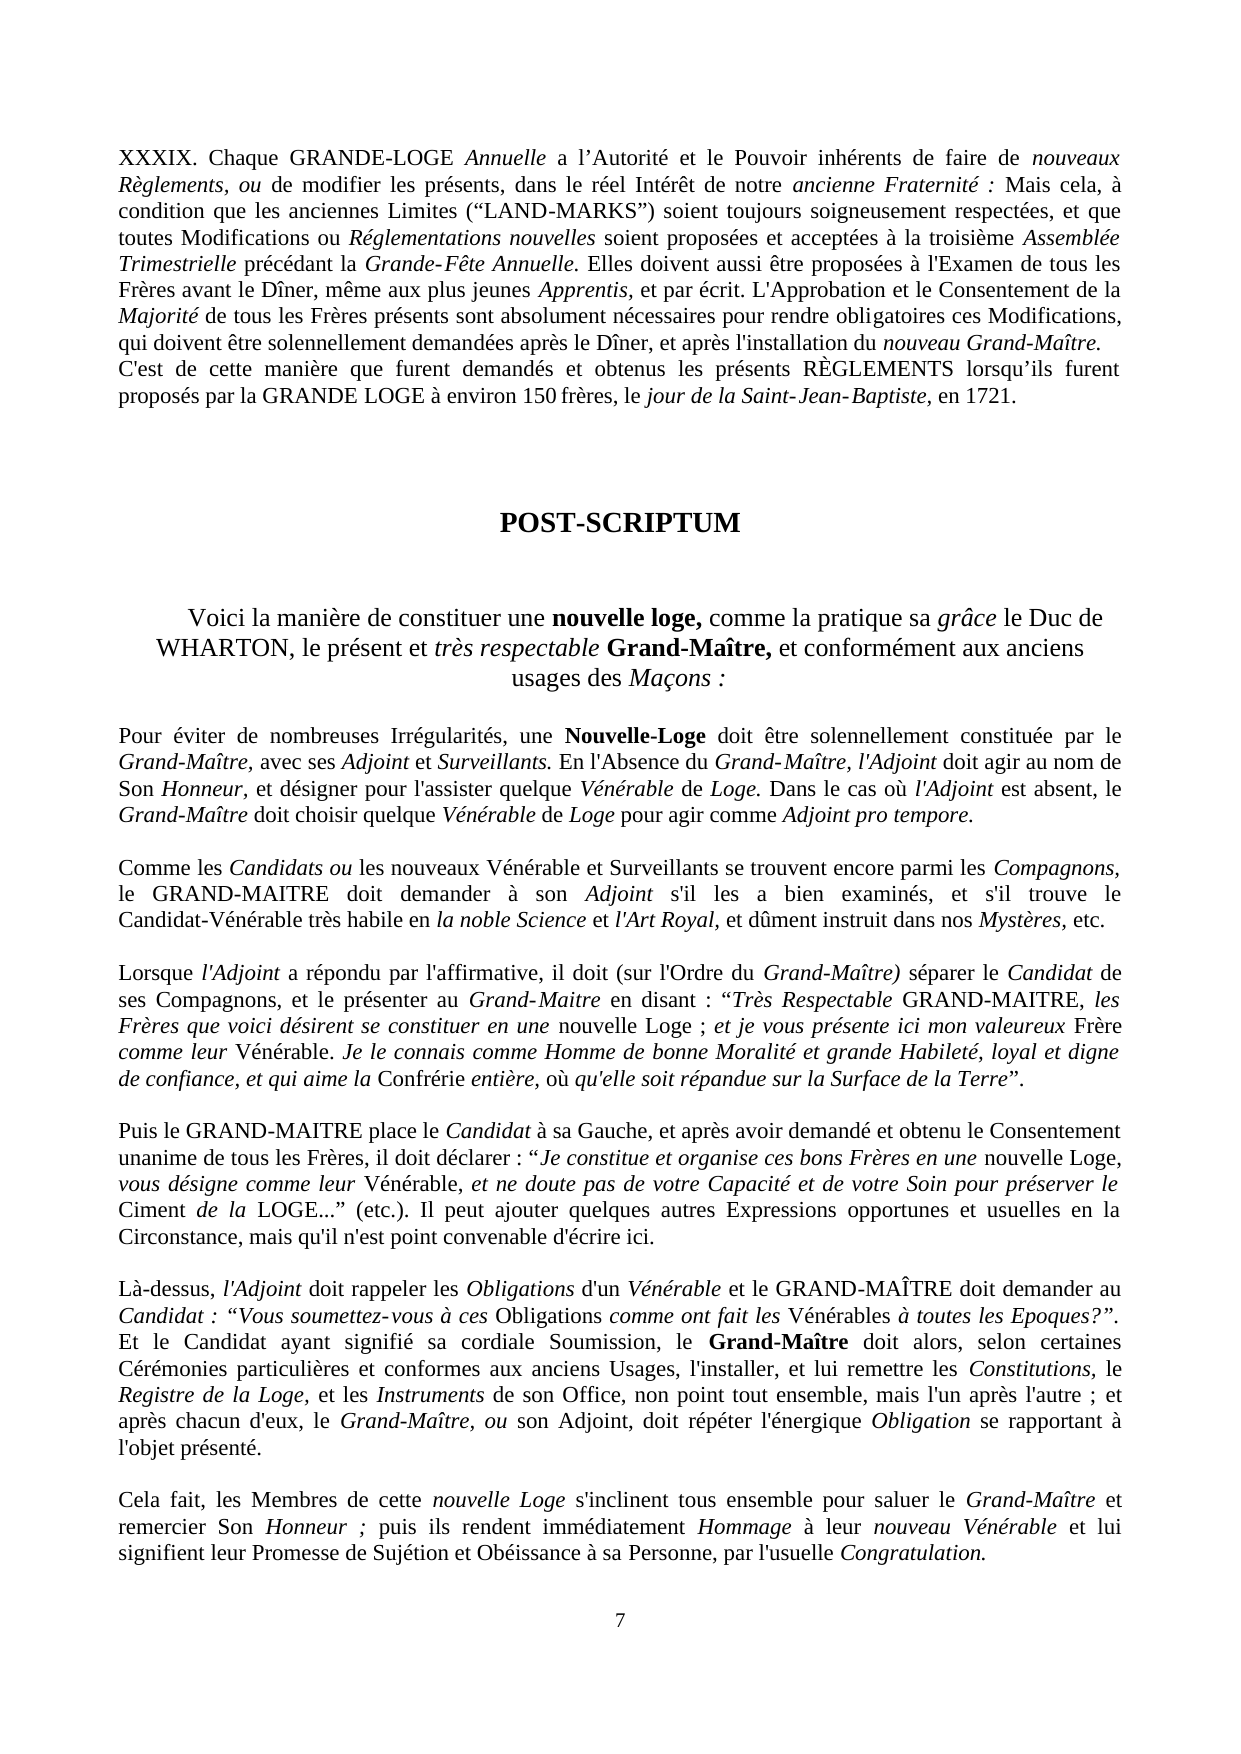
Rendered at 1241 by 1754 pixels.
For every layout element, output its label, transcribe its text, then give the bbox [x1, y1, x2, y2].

text Puis le GRAND-MAITRE place le Candidat à sa Gauche, et après avoir demandé et obtenu le Consentement unanime de tous les Frères, il doit déclarer : “Je constitue et organise ces bons Frères en une nouvelle Loge, vous désigne comme leur Vénérable, et ne doute pas de votre Capacité et de votre Soin pour préserver le Ciment de la LOGE...” (etc.). Il peut ajouter quelques autres Expressions opportunes et usuelles en la Circonstance, mais qu'il n'est point convenable d'écrire ici. [118, 1117, 1122, 1249]
text Cela fait, les Membres de cette nouvelle Loge s'inclinent tous ensemble pour saluer le Grand-Maître et remercier Son Honneur ; puis ils rendent immédiatement Hommage à leur nouveau Vénérable et lui signifient leur Promesse de Sujétion et Obéissance à sa Personne, par l'usuelle Congratulation. [118, 1486, 1122, 1565]
text C'est de cette manière que furent demandés et obtenus les présents RÈGLEMENTS lorsqu’ils furent proposés par la GRANDE LOGE à environ 150 frères, le jour de la Saint-Jean-Baptiste, en 1721. [118, 355, 1122, 408]
text Comme les Candidats ou les nouveaux Vénérable et Surveillants se trouvent encore parmi les Compagnons, le GRAND-MAITRE doit demander à son Adjoint s'il les a bien examinés, et s'il trouve le Candidat-Vénérable très habile en la noble Science et l'Art Royal, et dûment instruit dans nos Mystères, etc. [118, 854, 1122, 933]
text Lorsque l'Adjoint a répondu par l'affirmative, il doit (sur l'Ordre du Grand-Maître) séparer le Candidat de ses Compagnons, et le présenter au Grand-Maitre en disant : “Très Respectable GRAND-MAITRE, les Frères que voici désirent se constituer en une nouvelle Loge ; et je vous présente ici mon valeureux Frère comme leur Vénérable. Je le connais comme Homme de bonne Moralité et grande Habileté, loyal et digne de confiance, et qui aime la Confrérie entière, où qu'elle soit répandue sur la Surface de la Terre”. [118, 959, 1122, 1091]
text POST-SCRIPTUM [118, 505, 1122, 538]
text Là-dessus, l'Adjoint doit rappeler les Obligations d'un Vénérable et le GRAND-MAÎTRE doit demander au Candidat : “Vous soumettez-vous à ces Obligations comme ont fait les Vénérables à toutes les Epoques?”. Et le Candidat ayant signifié sa cordiale Soumission, le Grand-Maître doit alors, selon certaines Cérémonies particulières et conformes aux anciens Usages, l'installer, et lui remettre les Constitutions, le Registre de la Loge, et les Instruments de son Office, non point tout ensemble, mais l'un après l'autre ; et après chacun d'eux, le Grand-Maître, ou son Adjoint, doit répéter l'énergique Obligation se rapportant à l'objet présenté. [118, 1276, 1122, 1460]
text Voici la manière de constituer une nouvelle loge, comme la pratique sa grâce le Duc de WHARTON, le présent et très respectable Grand-Maître, et conformément aux anciens usages des Maçons : [118, 602, 1122, 692]
text Pour éviter de nombreuses Irrégularités, une Nouvelle-Loge doit être solennellement constituée par le Grand-Maître, avec ses Adjoint et Surveillants. En l'Absence du Grand-Maître, l'Adjoint doit agir au nom de Son Honneur, et désigner pour l'assister quelque Vénérable de Loge. Dans le cas où l'Adjoint est absent, le Grand-Maître doit choisir quelque Vénérable de Loge pour agir comme Adjoint pro tempore. [118, 722, 1122, 827]
text XXXIX. Chaque GRANDE-LOGE Annuelle a l’Autorité et le Pouvoir inhérents de faire de nouveaux Règlements, ou de modifier les présents, dans le réel Intérêt de notre ancienne Fraternité : Mais cela, à condition que les anciennes Limites (“LAND-MARKS”) soient toujours soigneusement respectées, et que toutes Modifications ou Réglementations nouvelles soient proposées et acceptées à la troisième Assemblée Trimestrielle précédant la Grande-Fête Annuelle. Elles doivent aussi être proposées à l'Examen de tous les Frères avant le Dîner, même aux plus jeunes Apprentis, et par écrit. L'Approbation et le Consentement de la Majorité de tous les Frères présents sont absolument nécessaires pour rendre obligatoires ces Modifications, qui doivent être solennellement demandées après le Dîner, et après l'installation du nouveau Grand-Maître. [118, 144, 1122, 355]
